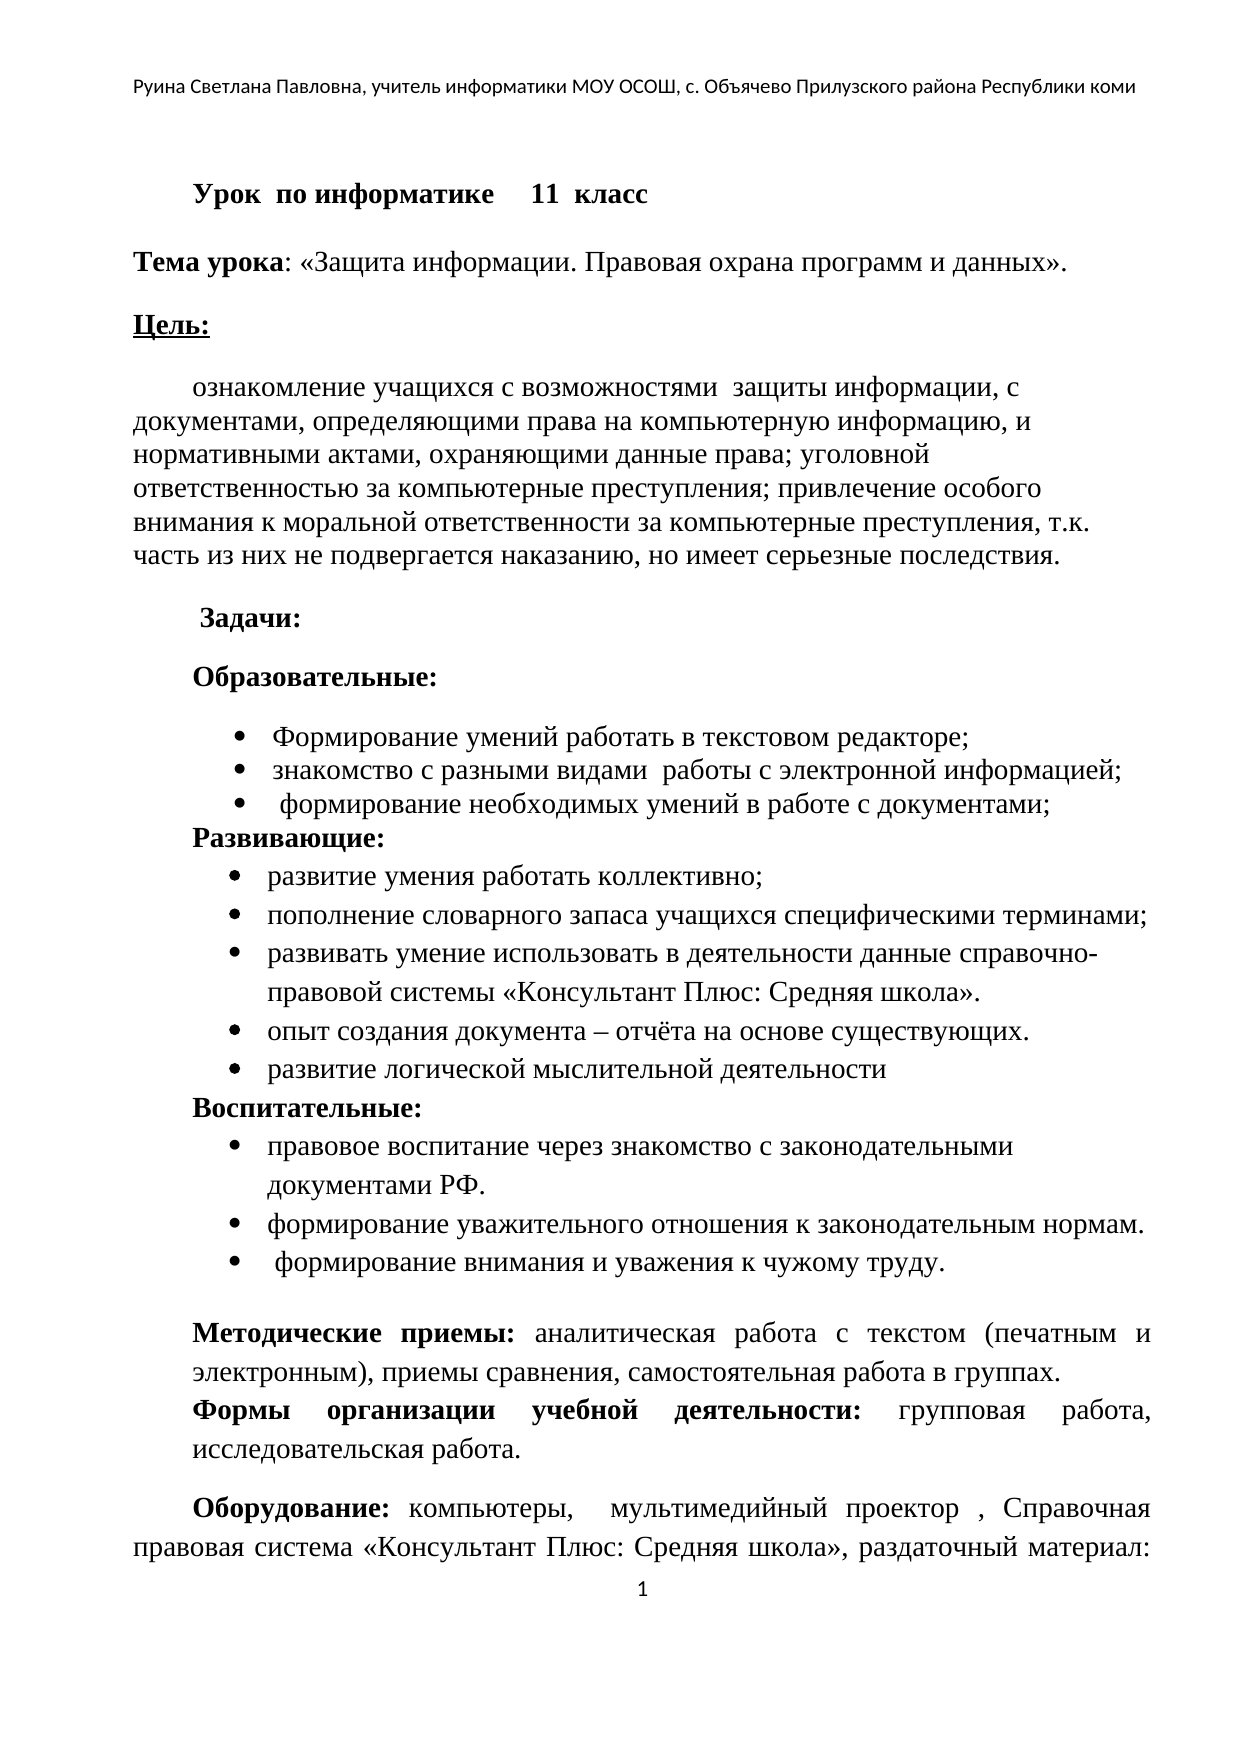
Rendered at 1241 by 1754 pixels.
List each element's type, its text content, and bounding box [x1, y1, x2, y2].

list формирование внимания и уважения к чужому труду. [229, 1244, 1152, 1278]
text Задачи: [133, 600, 1152, 633]
text Тема урока: «Защита информации. Правовая охрана программ и данных». [133, 244, 1152, 278]
list опыт создания документа – отчёта на основе существующих. [229, 1013, 1152, 1046]
list пополнение словарного запаса учащихся специфическими терминами; [229, 897, 1152, 931]
list формирование необходимых умений в работе с документами; [234, 786, 1152, 820]
text Воспитательные: [133, 1090, 1152, 1123]
text Цель: [133, 307, 1152, 340]
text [133, 1490, 1152, 1562]
text Формы организации учебной деятельности: групповая работа, исследовательская работа. [192, 1392, 1152, 1464]
list развитие логической мыслительной деятельности [229, 1051, 1152, 1085]
list правовое воспитание через знакомство с законодательными документами РФ. [229, 1128, 1152, 1201]
list формирование уважительного отношения к законодательным нормам. [229, 1206, 1152, 1239]
list Формирование умений работать в текстовом редакторе; [234, 719, 1152, 752]
list знакомство с разными видами работы с электронной информацией; [234, 752, 1152, 786]
text Развивающие: [133, 820, 1152, 853]
text Урок по информатике 11 класс [192, 176, 1152, 210]
text Методические приемы: аналитическая работа с текстом (печатным и электронным), приемы сравнения, самостоятельная работа в группах. [192, 1315, 1152, 1387]
list развитие умения работать коллективно; [229, 858, 1152, 892]
list развивать умение использовать в деятельности данные cправочно-правовой системы «Консультант Плюс: Средняя школа». [229, 936, 1152, 1008]
text Образовательные: [133, 659, 1152, 693]
text ознакомление учащихся с возможностями защиты информации, с документами, определяющими права на компьютерную информацию, и нормативными актами, охраняющими данные права; уголовной ответственностью за компьютерные преступления; привлечение особого внимания к моральной ответственности за компьютерные преступления, т.к. часть из них не подвергается наказанию, но имеет серьезные последствия. [133, 369, 1152, 571]
